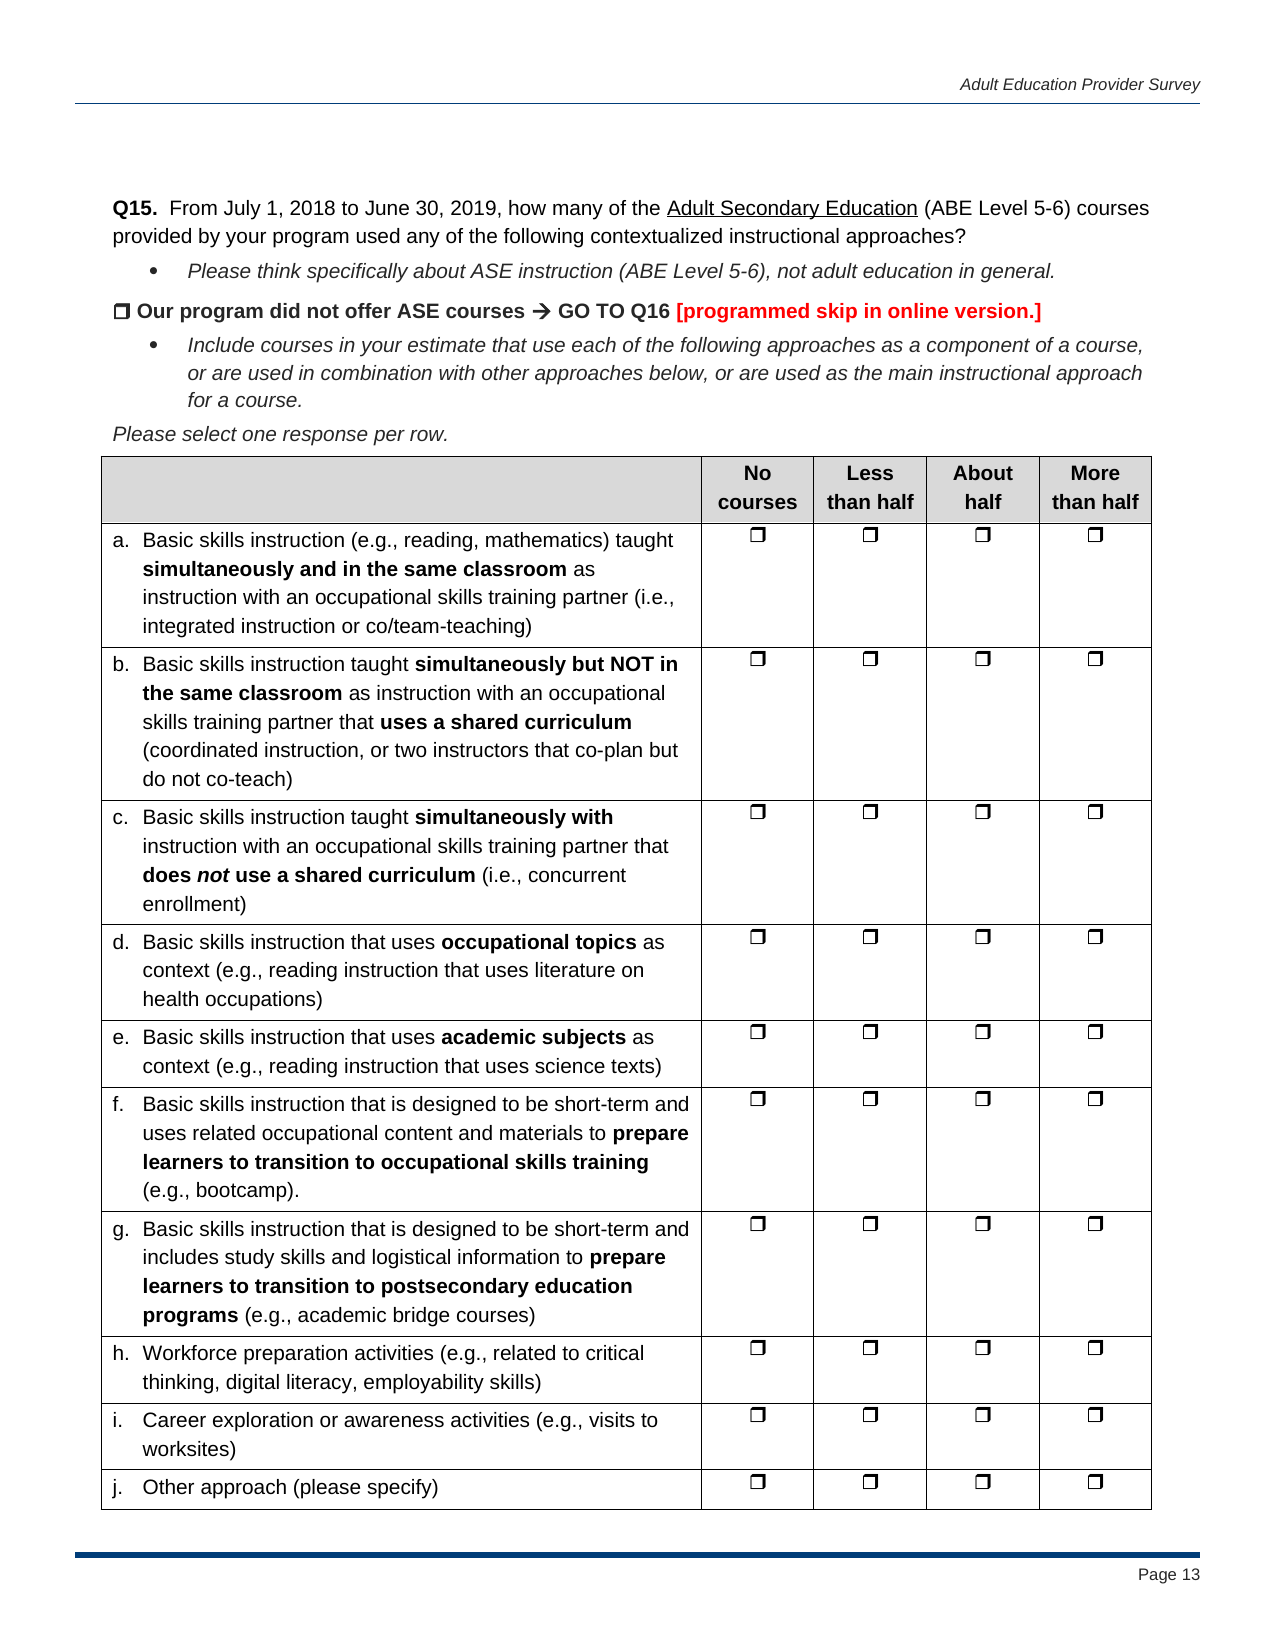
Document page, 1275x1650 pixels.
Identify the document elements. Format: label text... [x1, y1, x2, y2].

table_header Less than half [814, 457, 926, 522]
table_cell [927, 801, 1039, 924]
table_cell [927, 925, 1039, 1020]
table_cell [814, 1470, 926, 1509]
table_cell Other approach (please specify) [102, 1470, 701, 1509]
table_cell Basic skills instruction that uses academic subjects as context (e.g., reading instruction that uses science texts) [102, 1021, 701, 1087]
table_cell [1040, 1470, 1151, 1509]
table_cell Basic skills instruction (e.g., reading, mathematics) taught simultaneously and in the same classroom as instruction with an occupational skills training partner (i.e., integrated instruction or co/team-teaching) [102, 524, 701, 647]
table_cell [814, 1212, 926, 1336]
text Our program did not offer ASE courses GO TO Q16 [programmed skip in online version.] [112, 299, 1162, 323]
table_cell [1040, 648, 1151, 800]
table_cell Basic skills instruction that is designed to be short-term and includes study skills and logistical information to prepare learners to transition to postsecondary education programs (e.g., academic bridge courses) [102, 1212, 701, 1336]
list Include courses in your estimate that use each of the following approaches as a component of a course, or are used in combination with other approaches below, or are used as the main instructional approach for a course. [150, 333, 1162, 412]
table_cell Basic skills instruction that is designed to be short-term and uses related occupational content and materials to prepare learners to transition to occupational skills training (e.g., bootcamp). [102, 1088, 701, 1211]
table_cell [927, 524, 1039, 647]
table_cell Workforce preparation activities (e.g., related to critical thinking, digital literacy, employability skills) [102, 1337, 701, 1402]
table_cell [927, 1088, 1039, 1211]
table_cell [1040, 1088, 1151, 1211]
table_cell Basic skills instruction that uses occupational topics as context (e.g., reading instruction that uses literature on health occupations) [102, 925, 701, 1020]
table_cell [702, 925, 813, 1020]
table_cell [702, 648, 813, 800]
table_cell [814, 925, 926, 1020]
list Please think specifically about ASE instruction (ABE Level 5-6), not adult education in general. [150, 259, 1162, 283]
table_cell [702, 524, 813, 647]
text Q15. From July 1, 2018 to June 30, 2019, how many of the Adult Secondary Education (ABE Level 5-6) courses provided by your program used any of the following contextualized instructional approaches? [112, 195, 1162, 248]
table_cell Career exploration or awareness activities (e.g., visits to worksites) [102, 1404, 701, 1469]
table_cell [1040, 1337, 1151, 1402]
table_cell [702, 1212, 813, 1336]
table_cell [814, 648, 926, 800]
table_cell Basic skills instruction taught simultaneously with instruction with an occupational skills training partner that does not use a shared curriculum (i.e., concurrent enrollment) [102, 801, 701, 924]
table_cell [702, 1021, 813, 1087]
table_cell [814, 1404, 926, 1469]
table_cell [814, 1088, 926, 1211]
table_cell [702, 1404, 813, 1469]
table_cell [927, 1404, 1039, 1469]
table_cell Basic skills instruction taught simultaneously but NOT in the same classroom as instruction with an occupational skills training partner that uses a shared curriculum (coordinated instruction, or two instructors that co-plan but do not co-teach) [102, 648, 701, 800]
table_cell [702, 1088, 813, 1211]
table_cell [814, 524, 926, 647]
table_cell [702, 1337, 813, 1402]
table_header More than half [1040, 457, 1151, 522]
table_cell [927, 1470, 1039, 1509]
table_cell [702, 1470, 813, 1509]
table_cell [1040, 524, 1151, 647]
table_cell [1040, 801, 1151, 924]
table_cell [927, 1021, 1039, 1087]
table_header About half [927, 457, 1039, 522]
table_header No courses [702, 457, 813, 522]
table_cell [1040, 925, 1151, 1020]
table_cell [1040, 1021, 1151, 1087]
table_cell [1040, 1404, 1151, 1469]
table_cell [814, 801, 926, 924]
table_cell [927, 1337, 1039, 1402]
table_header [102, 457, 701, 522]
text Please select one response per row. [112, 422, 1162, 446]
table_cell [927, 648, 1039, 800]
table_cell [927, 1212, 1039, 1336]
table_cell [814, 1021, 926, 1087]
table_cell [702, 801, 813, 924]
table_cell [1040, 1212, 1151, 1336]
table_cell [814, 1337, 926, 1402]
